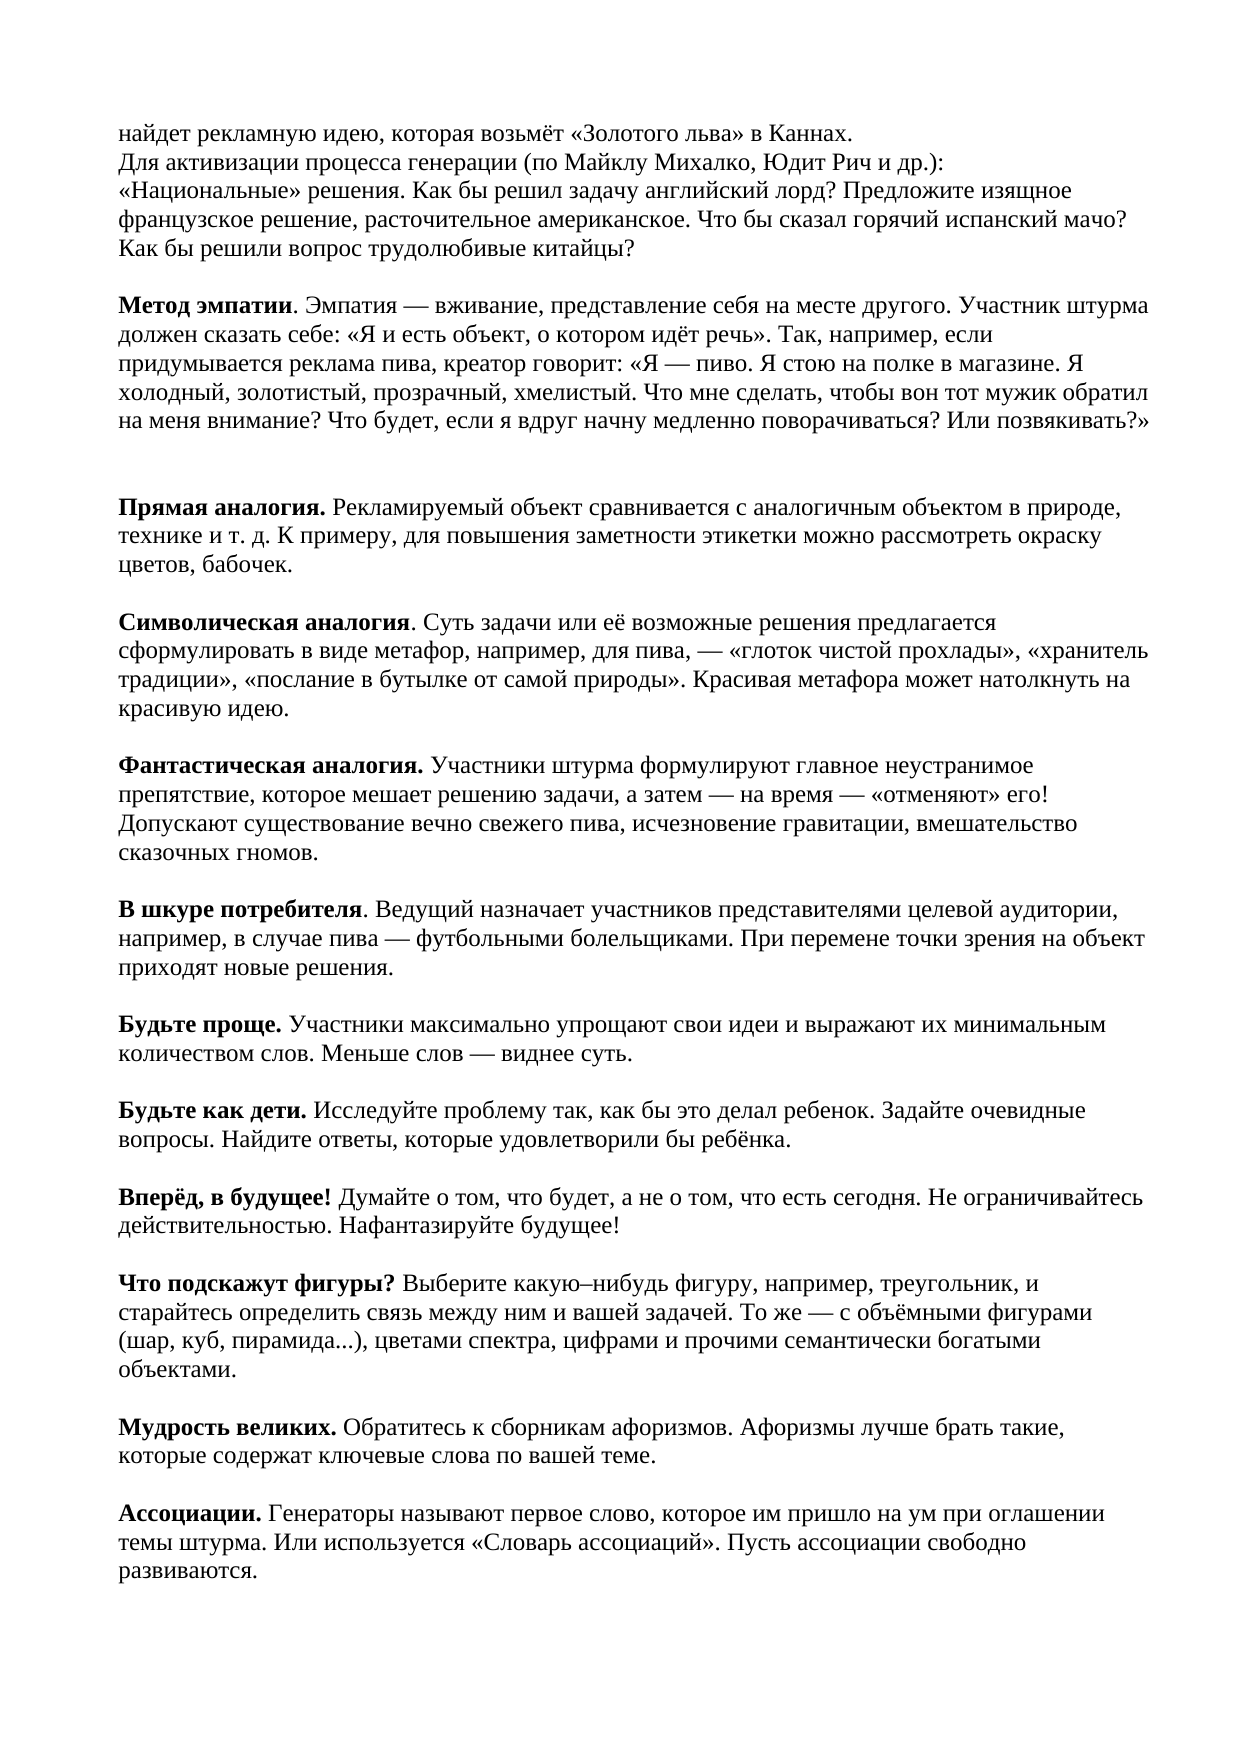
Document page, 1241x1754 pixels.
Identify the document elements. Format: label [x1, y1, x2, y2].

text [118, 118, 1152, 1613]
